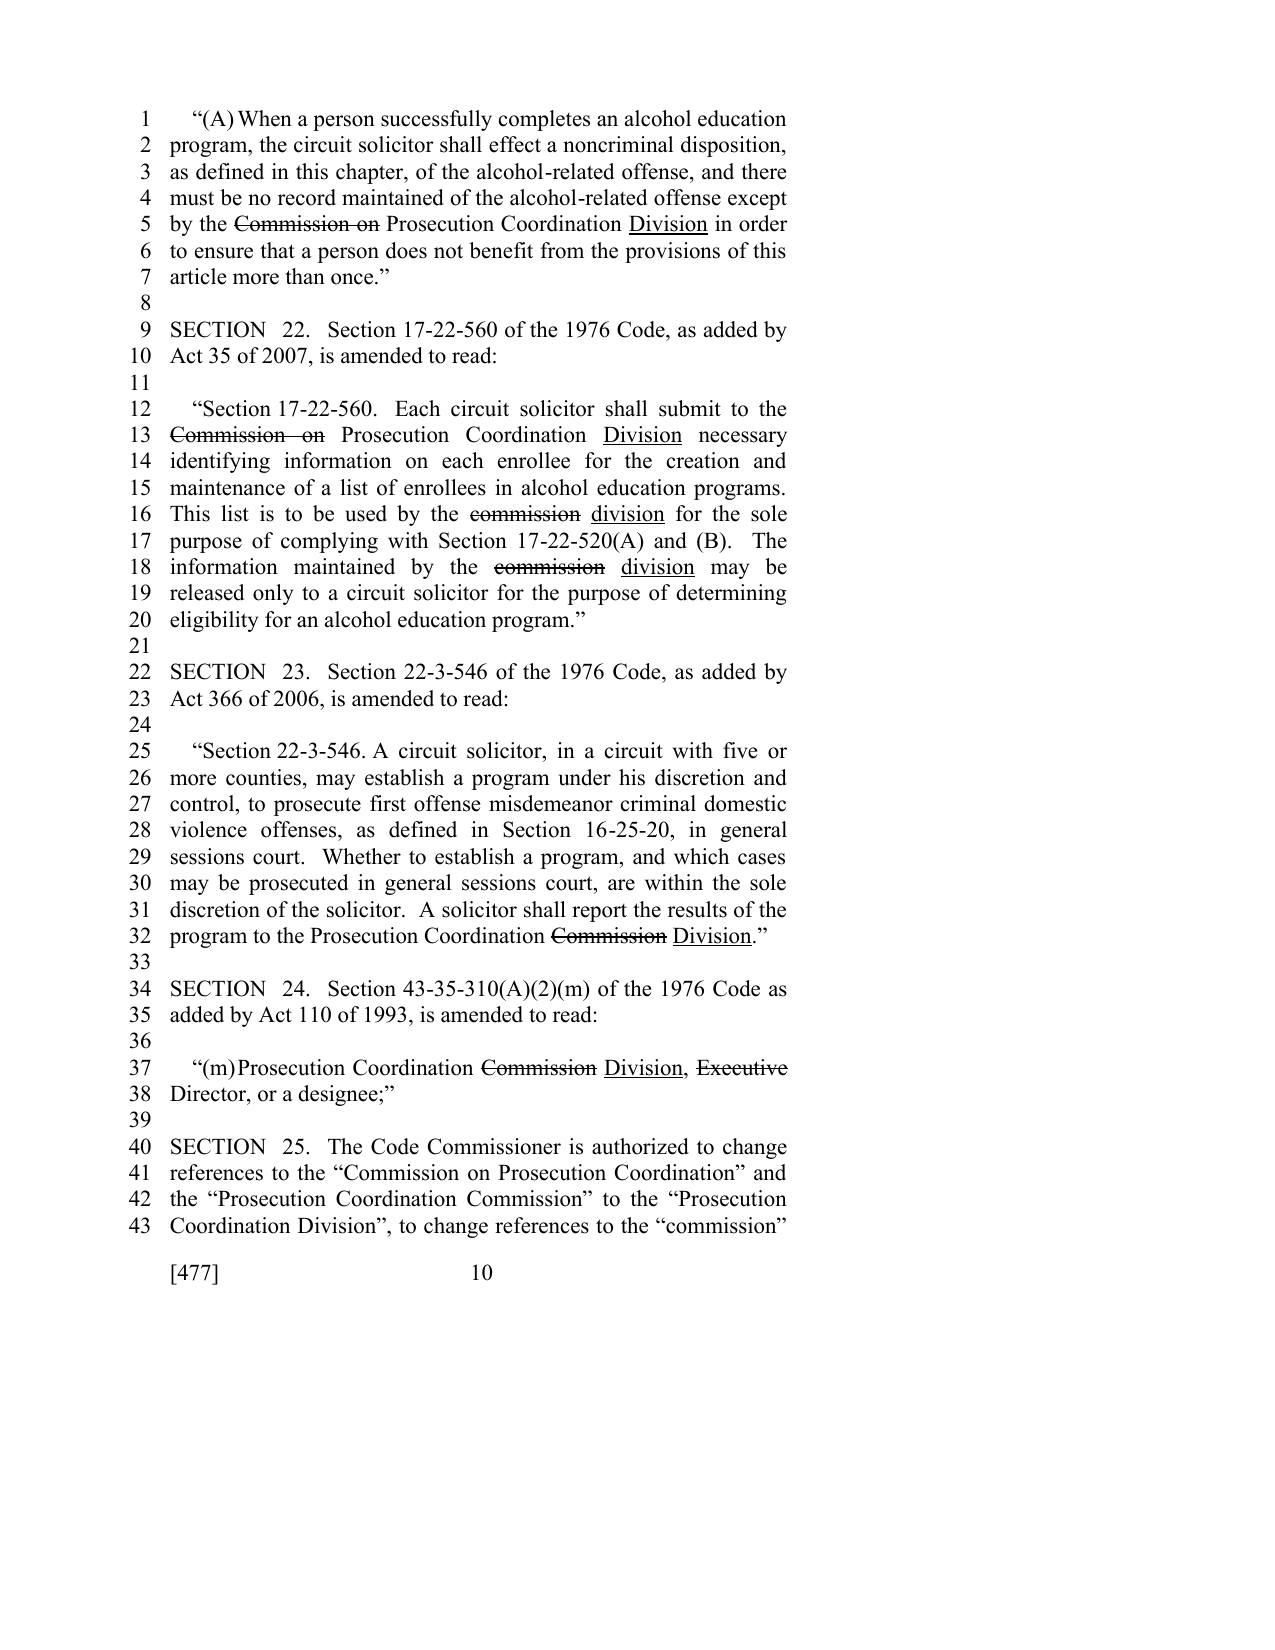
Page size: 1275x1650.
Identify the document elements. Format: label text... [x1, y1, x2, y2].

text “Section 22-3-546. A circuit solicitor, in a circuit with five or more counties, may establish a program under his discretion and control, to prosecute first offense misdemeanor criminal domestic violence offenses, as defined in Section 16-25-20, in general sessions court. Whether to establish a program, and which cases may be prosecuted in general sessions court, are within the sole discretion of the solicitor. A solicitor shall report the results of the program to the Prosecution Coordination Commission Division.” [169, 737, 787, 948]
text “Section 17-22-560. Each circuit solicitor shall submit to the Commission on Prosecution Coordination Division necessary identifying information on each enrollee for the creation and maintenance of a list of enrollees in alcohol education programs. This list is to be used by the commission division for the sole purpose of complying with Section 17-22-520(A) and (B). The information maintained by the commission division may be released only to a circuit solicitor for the purpose of determining eligibility for an alcohol education program.” [169, 395, 787, 632]
text SECTION 22. Section 17-22-560 of the 1976 Code, as added by Act 35 of 2007, is amended to read: [169, 316, 787, 368]
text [169, 1133, 787, 1238]
text SECTION 23. Section 22-3-546 of the 1976 Code, as added by Act 366 of 2006, is amended to read: [169, 658, 787, 711]
text “(m) Prosecution Coordination Commission Division, Executive Director, or a designee;” [169, 1054, 787, 1106]
text SECTION 24. Section 43-35-310(A)(2)(m) of the 1976 Code as added by Act 110 of 1993, is amended to read: [169, 975, 787, 1027]
text “(A) When a person successfully completes an alcohol education program, the circuit solicitor shall effect a noncriminal disposition, as defined in this chapter, of the alcohol-related offense, and there must be no record maintained of the alcohol-related offense except by the Commission on Prosecution Coordination Division in order to ensure that a person does not benefit from the provisions of this article more than once.” [169, 105, 787, 289]
